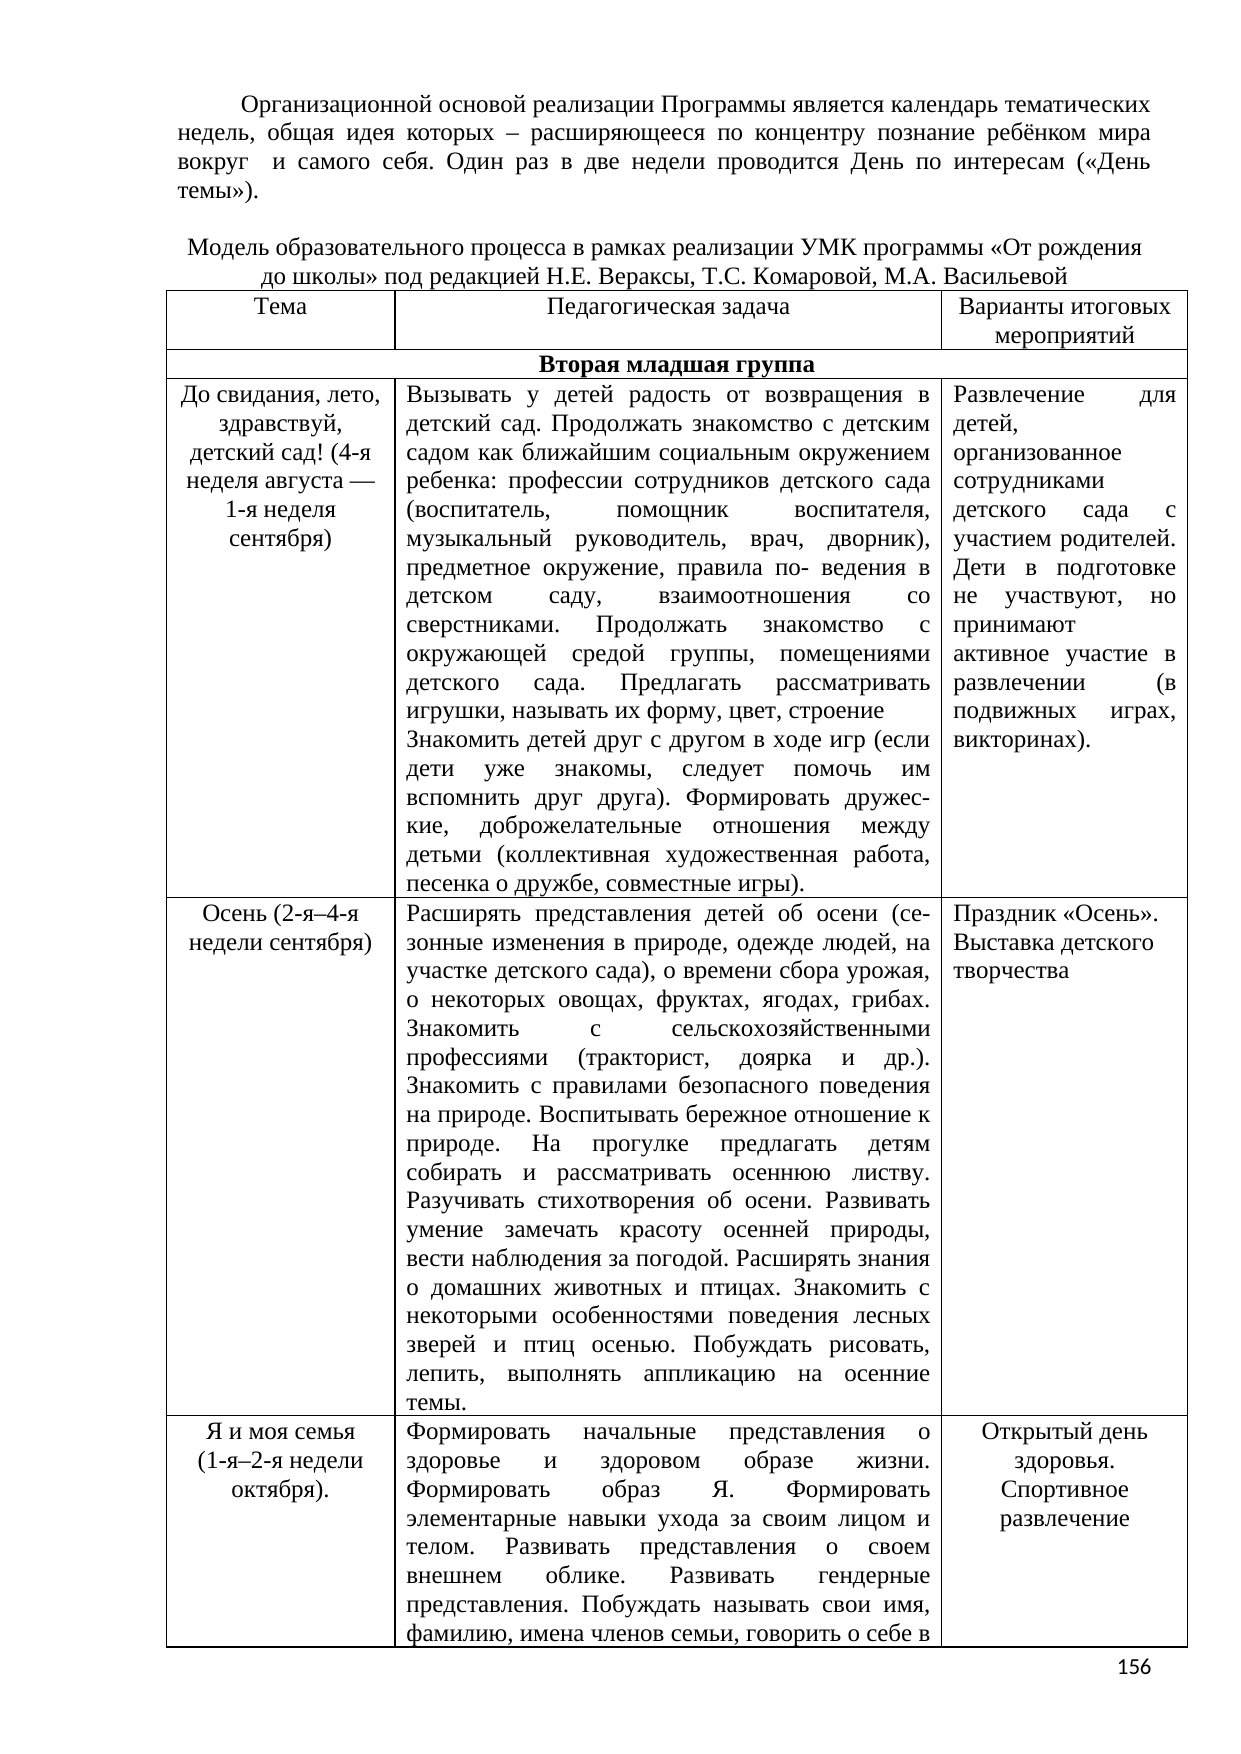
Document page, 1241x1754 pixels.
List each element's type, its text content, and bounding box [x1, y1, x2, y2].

table_cell Вторая младшая группа [167, 350, 1187, 378]
table_cell Расширять представления детей об осени (се- зонные изменения в природе, одежде людей, на участке детского сада), о времени сбора урожая, о некоторых овощах, фруктах, ягодах, грибах. Знакомить с сельскохозяйственными профессиями (тракторист, доярка и др.). Знакомить с правилами безопасного поведения на природе. Воспитывать бережное отношение к природе. На прогулке предлагать детям собирать и рассматривать осеннюю листву. Разучивать стихотворения об осени. Развивать умение замечать красоту осенней природы, вести наблюдения за погодой. Расширять знания о домашних животных и птицах. Знакомить с некоторыми особенностями поведения лесных зверей и птиц осенью. Побуждать рисовать, лепить, выполнять аппликацию на осенние темы. [396, 898, 941, 1415]
table_cell Осень (2-я–4-я недели сентября) [167, 898, 394, 1415]
text Организационной основой реализации Программы является календарь тематических недель, общая идея которых – расширяющееся по концентру познание ребёнком мира вокруг и самого себя. Один раз в две недели проводится День по интересам («День темы»). [177, 89, 1152, 204]
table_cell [167, 1416, 394, 1646]
table_cell Развлечение для детей, организованное сотрудниками детского сада с участием родителей. Дети в подготовке не участвуют, но принимают активное участие в развлечении (в подвижных играх, викторинах). [942, 379, 1187, 897]
table_header Варианты итоговых мероприятий [942, 291, 1187, 348]
table_header Педагогическая задача [396, 291, 941, 348]
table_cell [942, 1416, 1187, 1646]
table_header Тема [167, 291, 394, 348]
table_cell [396, 1416, 941, 1646]
table_cell До свидания, лето, здравствуй, детский сад! (4-я неделя августа — 1-я неделя сентября) [167, 379, 394, 897]
text Модель образовательного процесса в рамках реализации УМК программы «От рождения до школы» под редакцией Н.Е. Вераксы, Т.С. Комаровой, М.А. Васильевой [177, 232, 1152, 290]
table_cell Праздник «Осень». Выставка детского творчества [942, 898, 1187, 1415]
table_cell Вызывать у детей радость от возвращения в детский сад. Продолжать знакомство с детским садом как ближайшим социальным окружением ребенка: профессии сотрудников детского сада (воспитатель, помощник воспитателя, музыкальный руководитель, врач, дворник), предметное окружение, правила по- ведения в детском саду, взаимоотношения со сверстниками. Продолжать знакомство с окружающей средой группы, помещениями детского сада. Предлагать рассматривать игрушки, называть их форму, цвет, строение Знакомить детей друг с другом в ходе игр (если дети уже знакомы, следует помочь им вспомнить друг друга). Формировать дружес- кие, доброжелательные отношения между детьми (коллективная художественная работа, песенка о дружбе, совместные игры). [396, 379, 941, 897]
